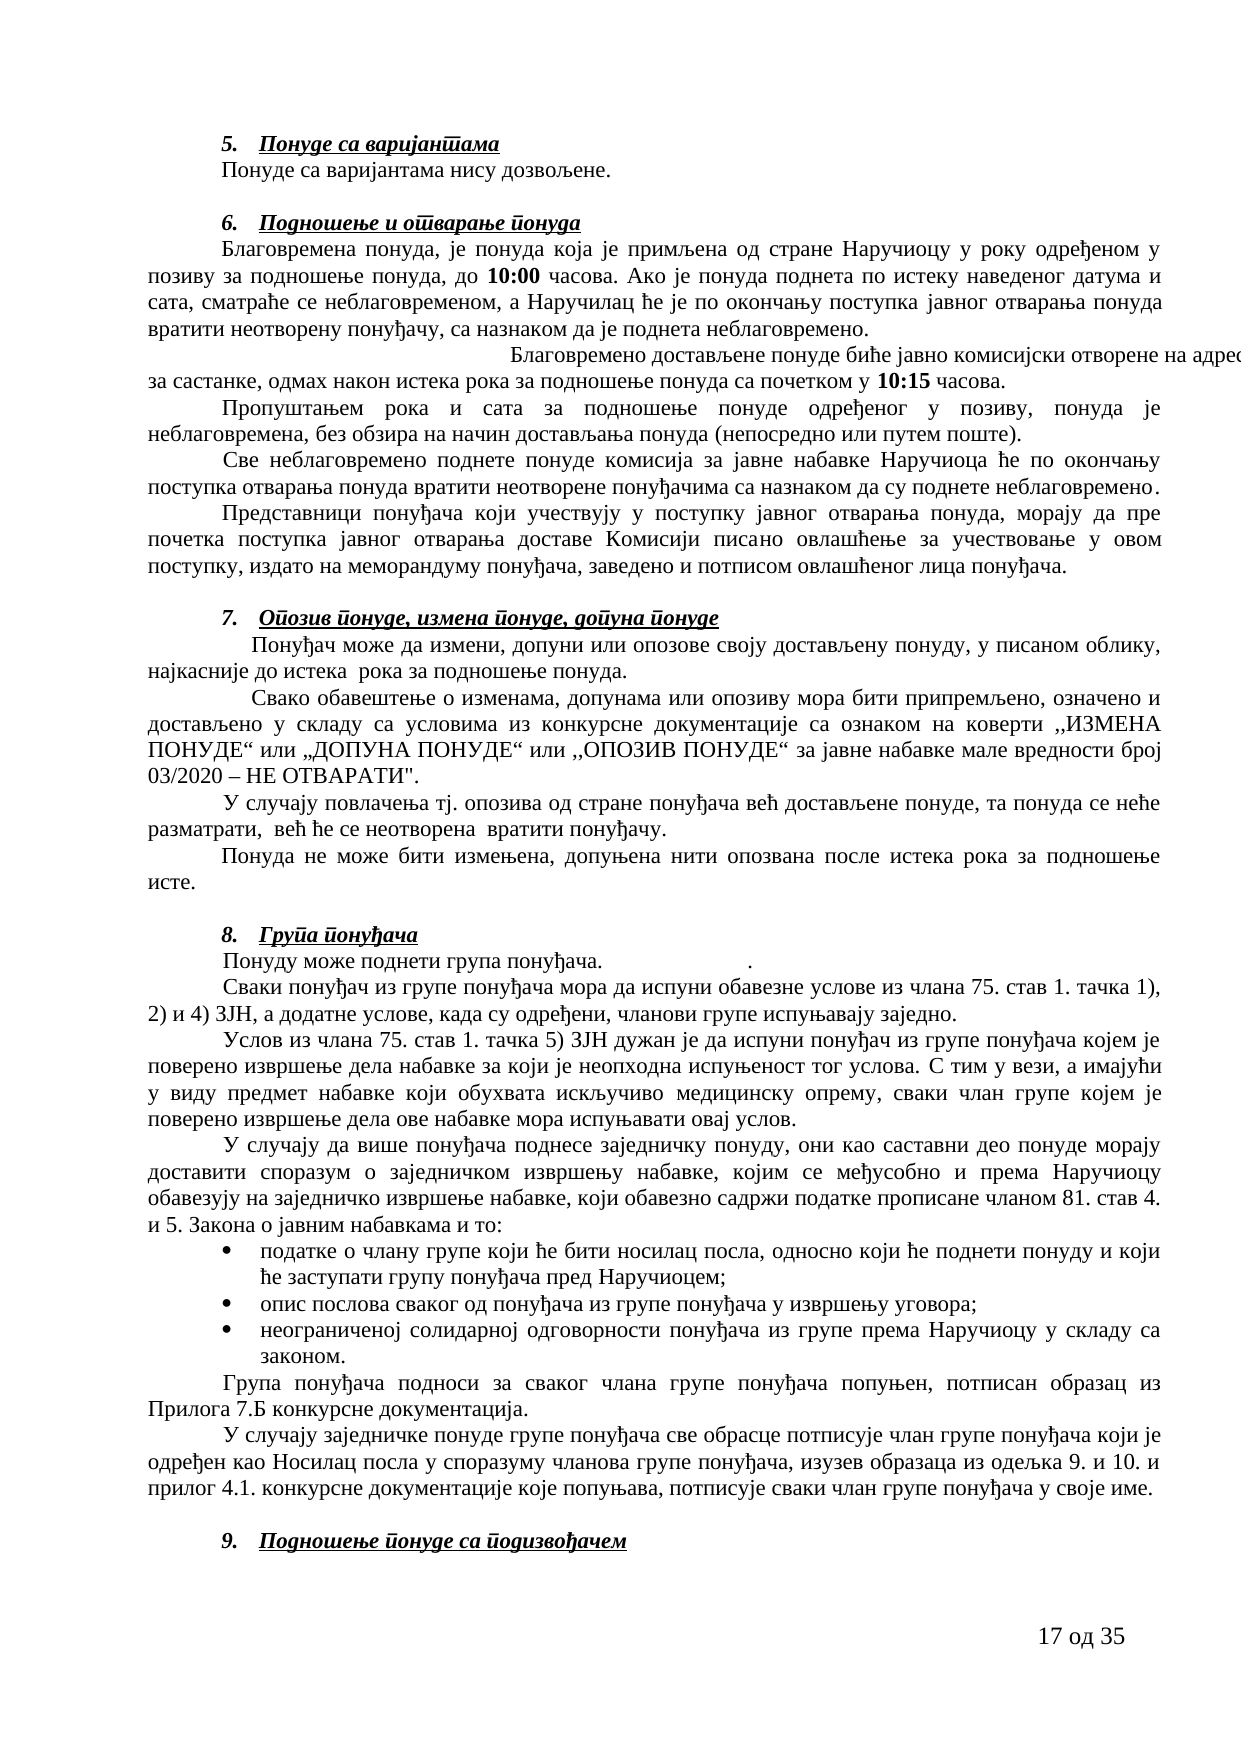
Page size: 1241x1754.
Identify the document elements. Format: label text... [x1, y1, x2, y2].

text Благовремена понуда, је понуда која је примљена од стране Наручиоцу у року одређеном у позиву за подношење понуда, до 10:00 часова. Ако је понуда поднета по истеку наведеног датума и сата, сматраће се неблаговременом, а Наручилац ће је по окончању поступка јавног отварања понуда вратити неотворену понуђачу, са назнаком да је поднета неблаговремено. [148, 236, 1163, 341]
text Понуду може поднети група понуђача. . [148, 947, 1163, 973]
list Понуде са варијантама [221, 130, 1163, 156]
list У случају заједничке понуде групе понуђача све обрасце потписује члан групе понуђача који је одређен као Носилац посла у споразуму чланова групе понуђача, изузев образаца из одељка 9. и 10. и прилог 4.1. конкурсне документације које попуњава, потписује сваки члан групе понуђача у своје име. [148, 1421, 1163, 1501]
text Услов из члана 75. став 1. тачка 5) ЗЈН дужан је да испуни понуђач из групе понуђача којем је поверено извршење дела набавке за који је неопходна испуњеност тог услова. С тим у вези, а имајући у виду предмет набавке који обухвата искључиво медицинску опрему, сваки члан групе којем је поверено извршење дела ове набавке мора испуњавати овај услов. [148, 1026, 1163, 1132]
text Понуђач може да измени, допуни или опозове своју достављену понуду, у писаном облику, најкасније до истека рока за подношење понуда. [148, 631, 1163, 683]
list опис послова сваког од понуђача из групе понуђача у извршењу уговора; [223, 1290, 1163, 1316]
list неограниченој солидарној одговорности понуђача из групе према Наручиоцу у складу са законом. [223, 1316, 1163, 1369]
text У случају повлачења тј. опозива од стране понуђача већ достављене понуде, та понуда се неће разматрати, већ ће се неотворена вратити понуђачу. [148, 789, 1163, 842]
list Опозив понуде, измена понуде, допуна понуде [221, 604, 1163, 631]
text Све неблаговремено поднете понуде комисија за јавне набавке Наручиоца ће по окончању поступка отварања понуда вратити неотворене понуђачима са назнаком да су поднете неблаговремено. [148, 446, 1163, 499]
text Свако обавештење о изменама, допунама или опозиву мора бити припремљено, означено и достављено у складу са условима из конкурсне документације са ознаком на коверти ,,ИЗМЕНА ПОНУДЕ“ или „ДОПУНА ПОНУДЕ“ или ,,ОПОЗИВ ПОНУДЕ“ за јавне набавке мале вредности број 03/2020 – НЕ ОТВАРАТИ". [148, 683, 1163, 789]
list податке о члану групе који ће бити носилац посла, односно који ће поднети понуду и који ће заступати групу понуђача пред Наручиоцем; [223, 1237, 1163, 1290]
list Група понуђача [221, 921, 1163, 947]
text Представници понуђача који учествују у поступку јавног отварања понуда, морају да пре почетка поступка јавног отварања доставе Комисији писано овлашћење за учествовање у овом поступку, издато на меморандуму понуђача, заведено и потписом овлашћеног лица понуђача. [148, 499, 1163, 578]
text Група понуђача подноси за сваког члана групе понуђача попуњен, потписан образац из Прилога 7.Б конкурсне документација. [148, 1369, 1163, 1421]
text Благовремено достављене понуде биће јавно комисијски отворене на адреси Наручиоца у сали за састанке, одмах након истека рока за подношење понуда са почетком у 10:15 часова. [148, 341, 1163, 394]
text У случају да више понуђача поднесе заједничку понуду, они као саставни део понуде морају доставити споразум о заједничком извршењу набавке, којим се међусобно и према Наручиоцу обавезују на заједничко извршење набавке, који обавезно садржи податке прописане чланом 81. став 4. и 5. Закона о јавним набавкама и то: [148, 1132, 1163, 1237]
list Подношење и отварање понуда [221, 209, 1163, 236]
text Понуде са варијантама нису дозвољене. [221, 156, 1163, 183]
text Понуда не може бити измењена, допуњена нити опозвана после истека рока за подношење исте. [148, 842, 1163, 894]
text Пропуштањем рока и сата за подношење понуде одређеног у позиву, понуда је неблаговремена, без обзира на начин достављања понуда (непосредно или путем поште). [148, 394, 1163, 446]
text Сваки понуђач из групе понуђача мора да испуни обавезне услове из члана 75. став 1. тачка 1), 2) и 4) ЗЈН, а додатне услове, када су одређени, чланови групе испуњавају заједно. [148, 973, 1163, 1026]
list Подношење понуде са подизвођачем [221, 1527, 1163, 1553]
